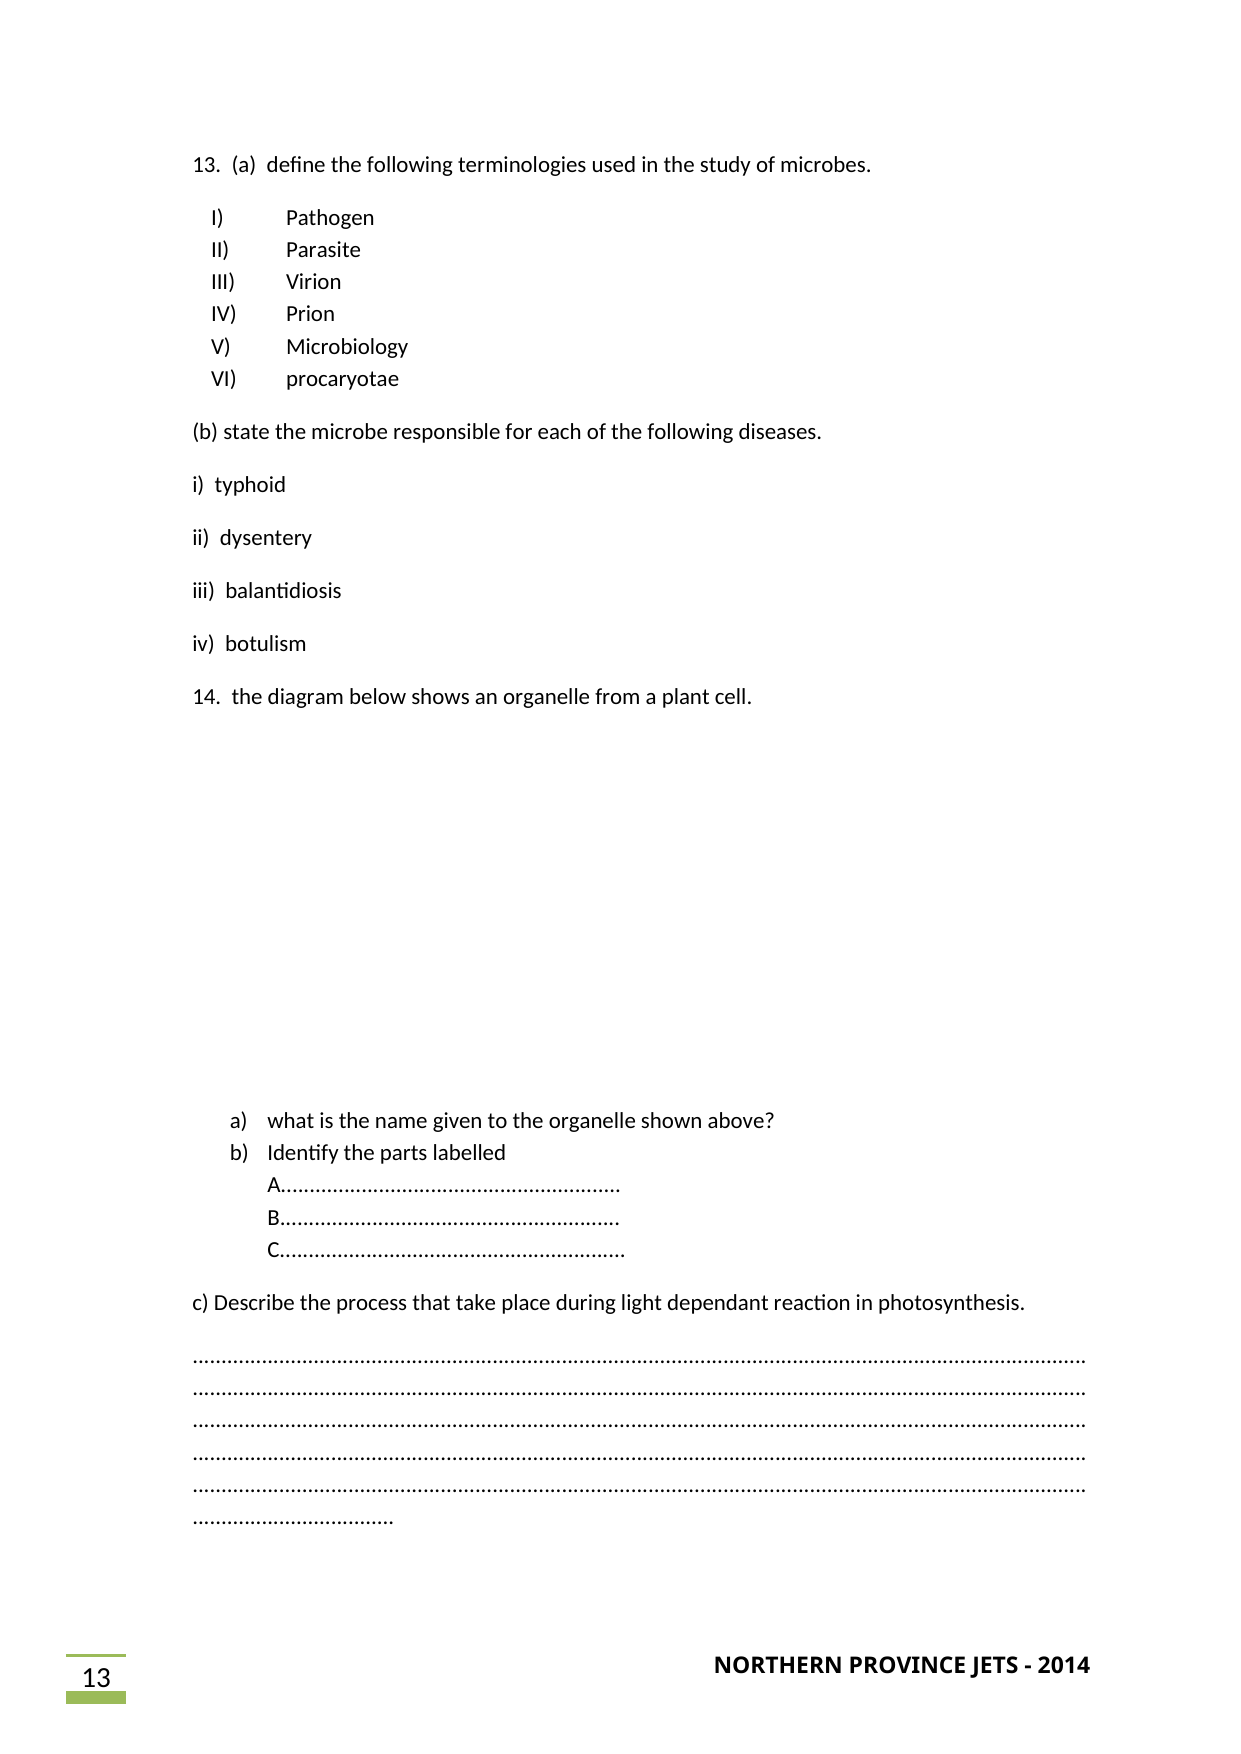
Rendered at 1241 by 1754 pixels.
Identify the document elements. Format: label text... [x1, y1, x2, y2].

text 14. the diagram below shows an organelle from a plant cell. [192, 682, 1090, 710]
text (b) state the microbe responsible for each of the following diseases. [192, 417, 1090, 445]
list Identify the parts labelled [229, 1138, 1090, 1166]
list Prion [211, 299, 1090, 328]
list B........................................................... [267, 1203, 1090, 1231]
list Virion [211, 267, 1090, 295]
list procaryotae [211, 364, 1090, 392]
text 13. (a) define the following terminologies used in the study of microbes. [192, 150, 1090, 178]
text .......................................................................................................................................................................................................................................................................................................................................................................................................................................................................................................................................................................................................................................................................................................................................................................................................................................... [192, 1341, 1090, 1530]
text i) typhoid [192, 470, 1090, 498]
text c) Describe the process that take place during light dependant reaction in photosynthesis. [192, 1288, 1090, 1316]
list what is the name given to the organelle shown above? [229, 1106, 1090, 1134]
list C............................................................ [267, 1235, 1090, 1263]
text iv) botulism [192, 629, 1090, 657]
list Parasite [211, 235, 1090, 263]
list A........................................................... [267, 1171, 1090, 1199]
text iii) balantidiosis [192, 576, 1090, 604]
list Pathogen [211, 203, 1090, 231]
list Microbiology [211, 332, 1090, 360]
text ii) dysentery [192, 523, 1090, 551]
